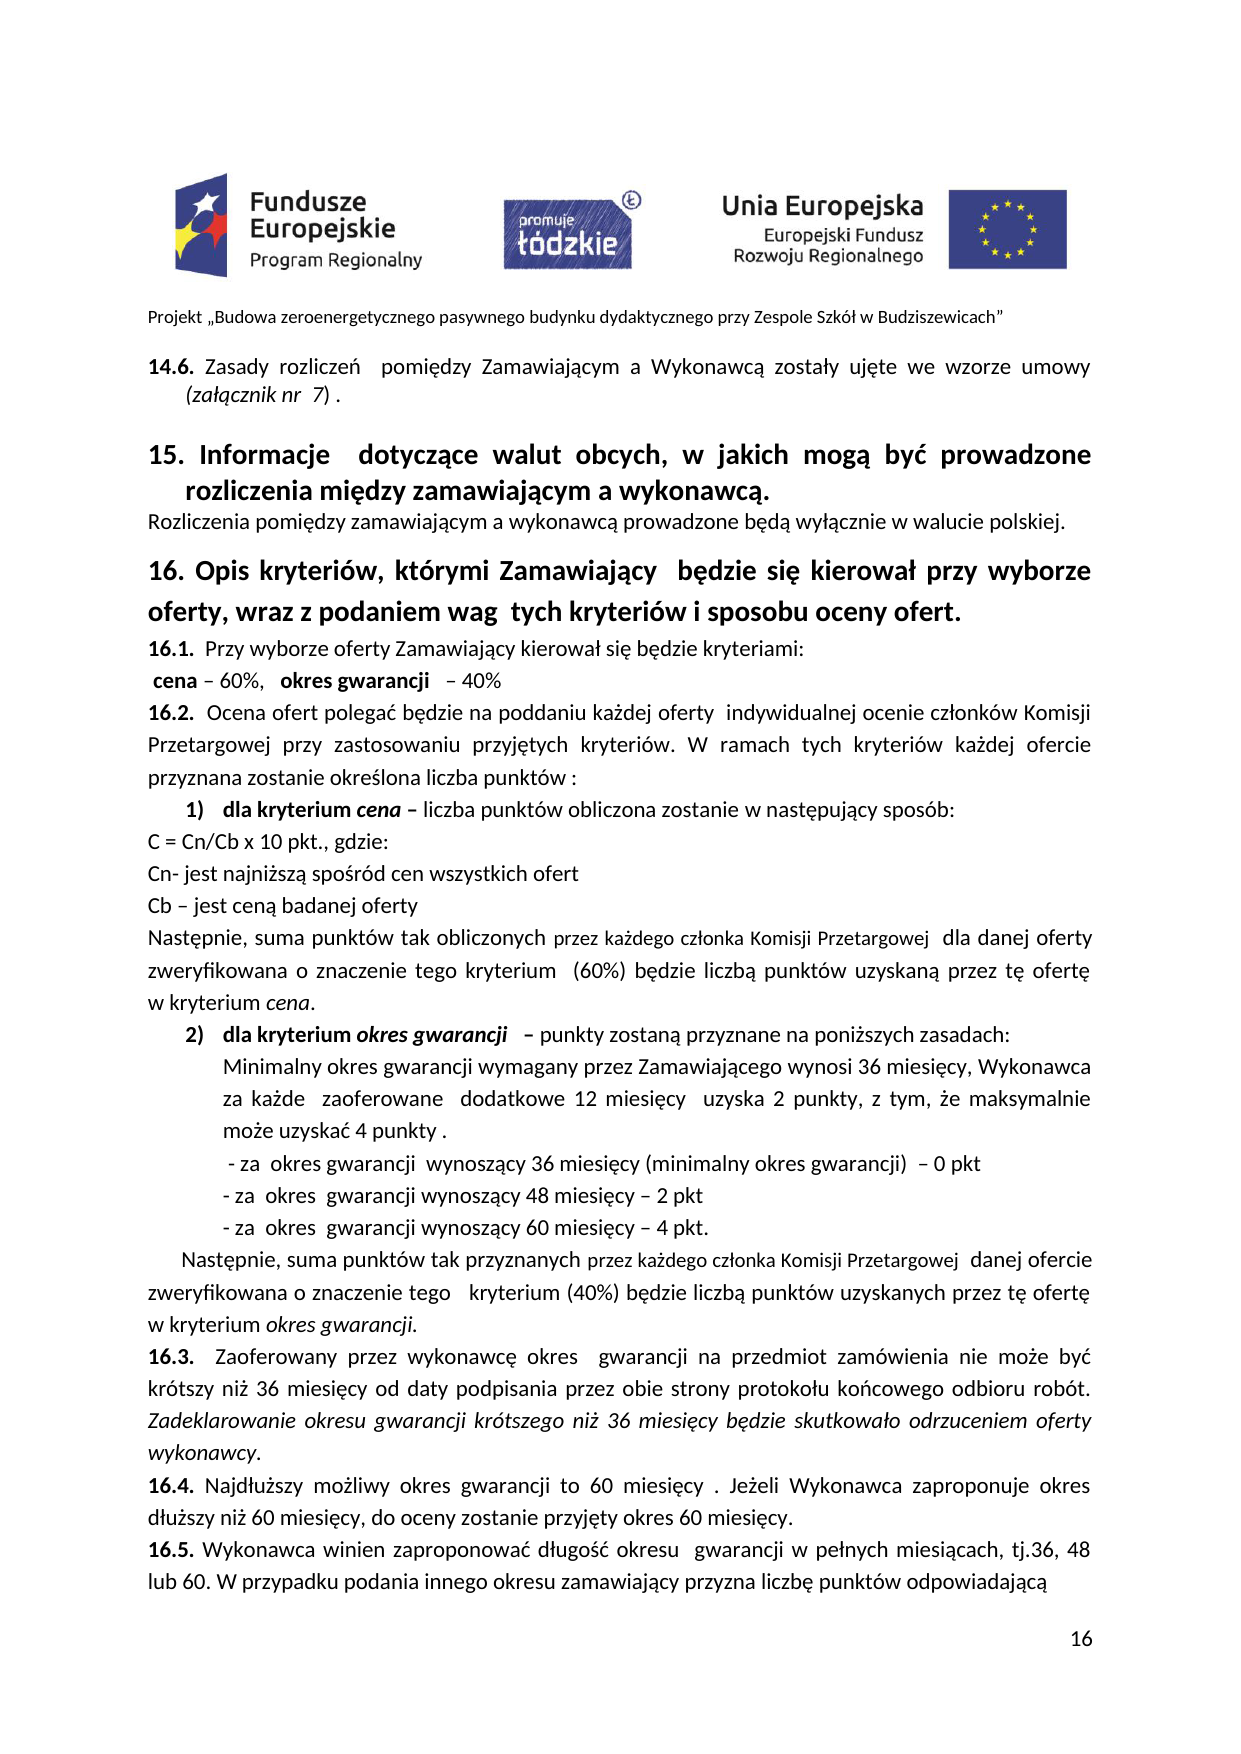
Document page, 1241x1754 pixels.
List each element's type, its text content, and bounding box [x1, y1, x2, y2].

text 16.1. Przy wyborze oferty Zamawiający kierował się będzie kryteriami: [148, 634, 1093, 662]
text Rozliczenia pomiędzy zamawiającym a wykonawcą prowadzone będą wyłącznie w walucie polskiej. [148, 507, 1093, 535]
text Cn- jest najniższą spośród cen wszystkich ofert [148, 859, 1093, 887]
text C = Cn/Cb x 10 pkt., gdzie: [148, 827, 1093, 855]
text cena – 60%, okres gwarancji – 40% [148, 666, 1093, 694]
list dla kryterium okres gwarancji – punkty zostaną przyznane na poniższych zasadach: [185, 1020, 1093, 1048]
text 14.6. Zasady rozliczeń pomiędzy Zamawiającym a Wykonawcą zostały ujęte we wzorze umowy (załącznik nr 7) . [148, 352, 1093, 408]
list dla kryterium cena – liczba punktów obliczona zostanie w następujący sposób: [185, 795, 1093, 823]
list - za okres gwarancji wynoszący 48 miesięcy – 2 pkt [223, 1181, 1093, 1209]
text Następnie, suma punktów tak obliczonych przez każdego członka Komisji Przetargowej dla danej oferty zweryfikowana o znaczenie tego kryterium (60%) będzie liczbą punktów uzyskaną przez tę ofertę w kryterium cena. [148, 923, 1093, 1016]
list 16.5. Wykonawca winien zaproponować długość okresu gwarancji w pełnych miesiącach, tj.36, 48 lub 60. W przypadku podania innego okresu zamawiający przyzna liczbę punktów odpowiadającą [148, 1535, 1093, 1595]
list Minimalny okres gwarancji wymagany przez Zamawiającego wynosi 36 miesięcy, Wykonawca za każde zaoferowane dodatkowe 12 miesięcy uzyska 2 punkty, z tym, że maksymalnie może uzyskać 4 punkty . [223, 1052, 1093, 1145]
list Następnie, suma punktów tak przyznanych przez każdego członka Komisji Przetargowej danej ofercie zweryfikowana o znaczenie tego kryterium (40%) będzie liczbą punktów uzyskanych przez tę ofertę w kryterium okres gwarancji. [148, 1245, 1093, 1338]
text 16.2. Ocena ofert polegać będzie na poddaniu każdej oferty indywidualnej ocenie członków Komisji Przetargowej przy zastosowaniu przyjętych kryteriów. W ramach tych kryteriów każdej ofercie przyznana zostanie określona liczba punktów : [148, 698, 1093, 791]
list 16.4. Najdłuższy możliwy okres gwarancji to 60 miesięcy . Jeżeli Wykonawca zaproponuje okres dłuższy niż 60 miesięcy, do oceny zostanie przyjęty okres 60 miesięcy. [148, 1471, 1093, 1531]
text Cb – jest ceną badanej oferty [148, 891, 1093, 919]
text 16. Opis kryteriów, którymi Zamawiający będzie się kierował przy wyborze oferty, wraz z podaniem wag tych kryteriów i sposobu oceny ofert. [148, 552, 1093, 628]
list 16.3. Zaoferowany przez wykonawcę okres gwarancji na przedmiot zamówienia nie może być krótszy niż 36 miesięcy od daty podpisania przez obie strony protokołu końcowego odbioru robót. Zadeklarowanie okresu gwarancji krótszego niż 36 miesięcy będzie skutkowało odrzuceniem oferty wykonawcy. [148, 1342, 1093, 1467]
text 15. Informacje dotyczące walut obcych, w jakich mogą być prowadzone rozliczenia między zamawiającym a wykonawcą. [148, 436, 1093, 507]
list - za okres gwarancji wynoszący 36 miesięcy (minimalny okres gwarancji) – 0 pkt [223, 1149, 1093, 1177]
text Projekt „Budowa zeroenergetycznego pasywnego budynku dydaktycznego przy Zespole Szkół w Budziszewicach” [148, 305, 1093, 328]
list - za okres gwarancji wynoszący 60 miesięcy – 4 pkt. [223, 1213, 1093, 1241]
